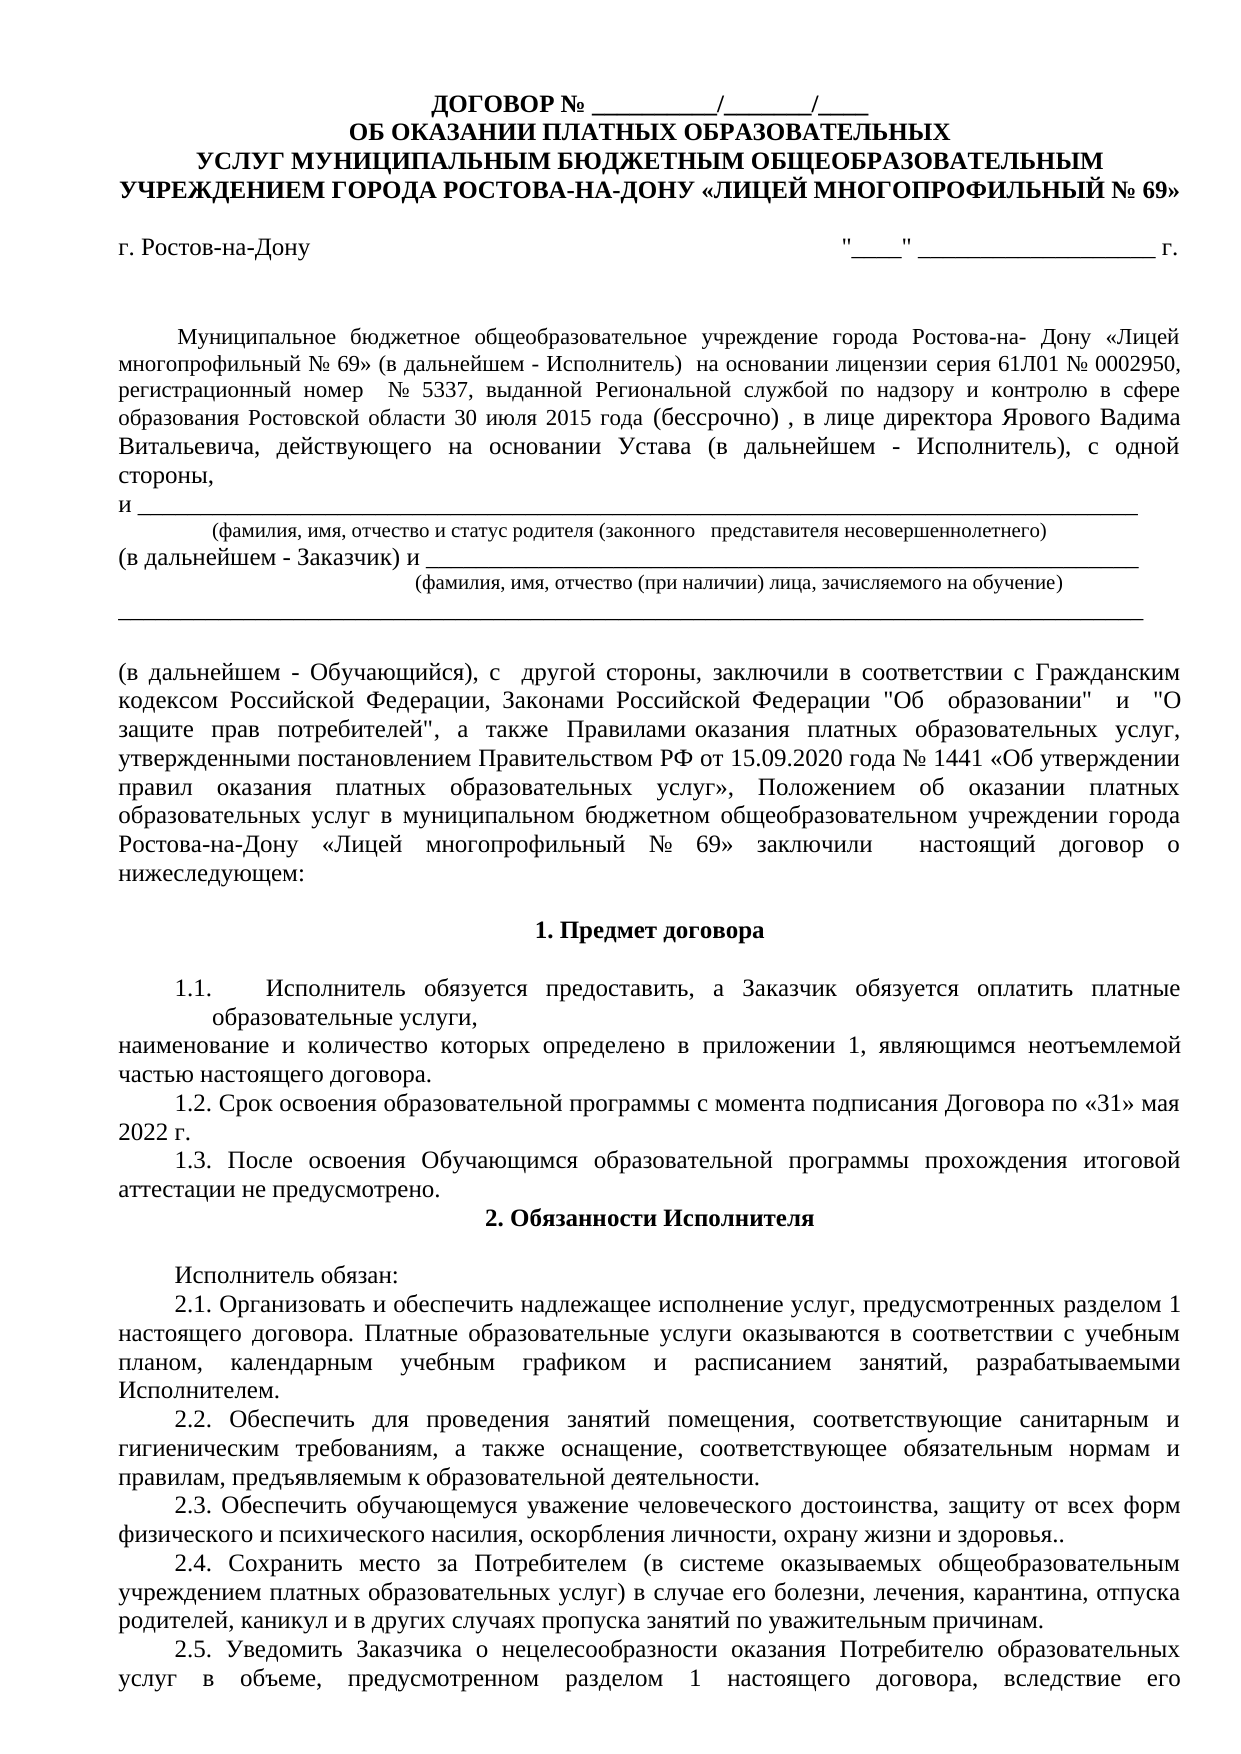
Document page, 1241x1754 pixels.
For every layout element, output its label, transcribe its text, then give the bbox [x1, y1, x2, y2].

text ОБ ОКАЗАНИИ ПЛАТНЫХ ОБРАЗОВАТЕЛЬНЫХ [118, 117, 1181, 146]
text 2.1. Организовать и обеспечить надлежащее исполнение услуг, предусмотренных разделом 1 настоящего договора. Платные образовательные услуги оказываются в соответствии с учебным планом, календарным учебным графиком и расписанием занятий, разрабатываемыми Исполнителем. [118, 1289, 1181, 1404]
text 1.2. Срок освоения образовательной программы с момента подписания Договора по «31» мая 2022 г. [118, 1088, 1181, 1145]
text Муниципальное бюджетное общеобразовательное учреждение города Ростова-на- Дону «Лицей многопрофильный № 69» (в дальнейшем - Исполнитель) на основании лицензии серия 61Л01 № 0002950, регистрационный номер № 5337, выданной Региональной службой по надзору и контролю в сфере образования Ростовской области 30 июля 2015 года (бессрочно) , в лице директора Ярового Вадима Витальевича, действующего на основании Устава (в дальнейшем - Исполнитель), с одной стороны, [118, 323, 1181, 489]
text 2.3. Обеспечить обучающемуся уважение человеческого достоинства, защиту от всех форм физического и психического насилия, оскорбления личности, охрану жизни и здоровья.. [118, 1490, 1181, 1548]
text 2. Обязанности Исполнителя [118, 1203, 1181, 1232]
text г. Ростов-на-Дону "____" ___________________ г. [118, 232, 1181, 261]
text (в дальнейшем - Обучающийся), с другой стороны, заключили в соответствии с Гражданским кодексом Российской Федерации, Законами Российской Федерации "Об образовании" и "О защите прав потребителей", а также Правилами оказания платных образовательных услуг, утвержденными постановлением Правительством РФ от 15.09.2020 года № 1441 «Об утверждении правил оказания платных образовательных услуг», Положением об оказании платных образовательных услуг в муниципальном бюджетном общеобразовательном учреждении города Ростова-на-Дону «Лицей многопрофильный № 69» заключили настоящий договор о нижеследующем: [118, 657, 1181, 887]
text (в дальнейшем - Заказчик) и _________________________________________________________ [118, 542, 1181, 570]
text (фамилия, имя, отчество и статус родителя (законного представителя несовершеннолетнего) [118, 517, 1181, 542]
list Исполнитель обязуется предоставить, а Заказчик обязуется оплатить платные образовательные услуги, [174, 973, 1181, 1030]
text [118, 1634, 1181, 1692]
text (фамилия, имя, отчество (при наличии) лица, зачисляемого на обучение) [118, 570, 1181, 594]
text УСЛУГ МУНИЦИПАЛЬНЫМ БЮДЖЕТНЫМ ОБЩЕОБРАЗОВАТЕЛЬНЫМ УЧРЕЖДЕНИЕМ ГОРОДА РОСТОВА-НА-ДОНУ «ЛИЦЕЙ МНОГОПРОФИЛЬНЫЙ № 69» [118, 146, 1181, 204]
text 1.3. После освоения Обучающимся образовательной программы прохождения итоговой аттестации не предусмотрено. [118, 1145, 1181, 1203]
text наименование и количество которых определено в приложении 1, являющимся неотъемлемой частью настоящего договора. [118, 1030, 1181, 1088]
text __________________________________________________________________________________ [118, 594, 1181, 623]
text и ________________________________________________________________________________ [118, 489, 1181, 517]
text Исполнитель обязан: [118, 1260, 1181, 1289]
text 2.2. Обеспечить для проведения занятий помещения, соответствующие санитарным и гигиеническим требованиям, а также оснащение, соответствующее обязательным нормам и правилам, предъявляемым к образовательной деятельности. [118, 1404, 1181, 1490]
text ДОГОВОР № __________/_______/____ [118, 89, 1181, 117]
text 2.4. Сохранить место за Потребителем (в системе оказываемых общеобразовательным учреждением платных образовательных услуг) в случае его болезни, лечения, карантина, отпуска родителей, каникул и в других случаях пропуска занятий по уважительным причинам. [118, 1548, 1181, 1634]
text 1. Предмет договора [118, 915, 1181, 944]
